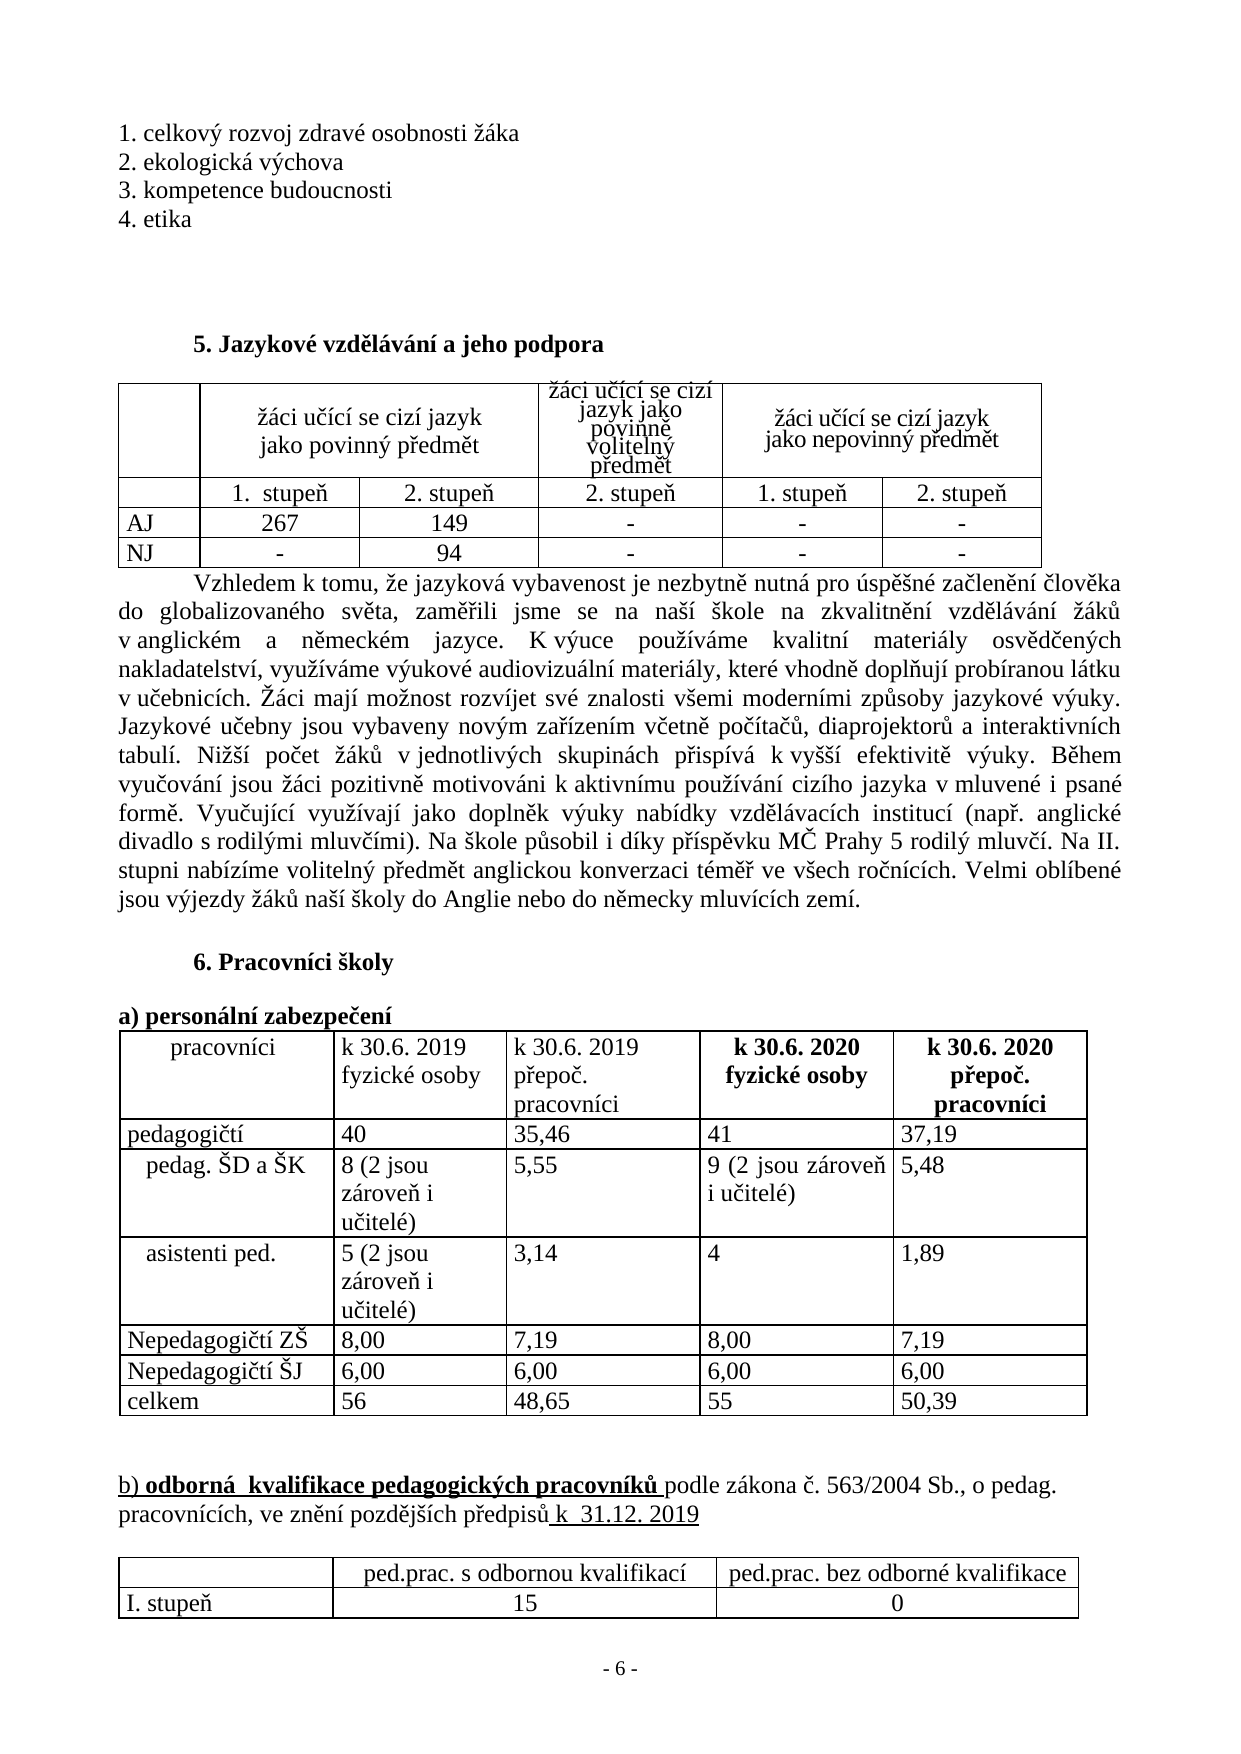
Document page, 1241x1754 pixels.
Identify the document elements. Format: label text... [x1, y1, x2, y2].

table_cell 0 [717, 1588, 1078, 1617]
table_cell - [723, 538, 882, 567]
table_header k 30.6. 2019 fyzické osoby [335, 1032, 506, 1118]
text 6. Pracovníci školy [118, 949, 1122, 976]
text b) odborná kvalifikace pedagogických pracovníků podle zákona č. 563/2004 Sb., o pedag. pracovnících, ve znění pozdějších předpisů k 31.12. 2019 [118, 1470, 1122, 1528]
table_cell - [883, 538, 1041, 567]
text Vzhledem k tomu, že jazyková vybavenost je nezbytně nutná pro úspěšné začlenění člověka do globalizovaného světa, zaměřili jsme se na naší škole na zkvalitnění vzdělávání žáků v anglickém a německém jazyce. K výuce používáme kvalitní materiály osvědčených nakladatelství, využíváme výukové audiovizuální materiály, které vhodně doplňují probíranou látku v učebnicích. Žáci mají možnost rozvíjet své znalosti všemi moderními způsoby jazykové výuky. Jazykové učebny jsou vybaveny novým zařízením včetně počítačů, diaprojektorů a interaktivních tabulí. Nižší počet žáků v jednotlivých skupinách přispívá k vyšší efektivitě výuky. Během vyučování jsou žáci pozitivně motivováni k aktivnímu používání cizího jazyka v mluvené i psané formě. Vyučující využívají jako doplněk výuky nabídky vzdělávacích institucí (např. anglické divadlo s rodilými mluvčími). Na škole působil i díky příspěvku MČ Prahy 5 rodilý mluvčí. Na II. stupni nabízíme volitelný předmět anglickou konverzaci téměř ve všech ročnících. Velmi oblíbené jsou výjezdy žáků naší školy do Anglie nebo do německy mluvících zemí. [118, 568, 1122, 913]
text 2. ekologická výchova [118, 147, 1122, 176]
table_cell 149 [360, 508, 538, 537]
table_header [120, 1558, 332, 1587]
table_header k 30.6. 2019 přepoč. pracovníci [507, 1032, 699, 1118]
table_cell pedag. ŠD a ŠK [121, 1150, 333, 1236]
table_cell - [883, 508, 1041, 537]
table_cell 6,00 [894, 1356, 1086, 1384]
table_cell - [539, 508, 722, 537]
table_header k 30.6. 2020 fyzické osoby [701, 1032, 893, 1118]
table_cell Nepedagogičtí ZŠ [121, 1326, 333, 1354]
table_cell 2. stupeň [539, 478, 722, 507]
table_cell 3,14 [507, 1238, 699, 1324]
table_header [119, 384, 199, 477]
table_cell 7,19 [894, 1326, 1086, 1354]
table_header žáci učící se cizí jazyk jako povinně volitelný předmět [539, 384, 722, 477]
table_cell [119, 478, 199, 507]
table_cell 4 [701, 1238, 893, 1324]
text a) personální zabezpečení [118, 1003, 1122, 1030]
table_cell 2. stupeň [883, 478, 1041, 507]
table_header ped.prac. s odbornou kvalifikací [334, 1558, 716, 1587]
table_cell 267 [201, 508, 359, 537]
table_cell Nepedagogičtí ŠJ [121, 1356, 333, 1384]
table_cell asistenti ped. [121, 1238, 333, 1324]
table_cell 8,00 [701, 1326, 893, 1354]
table_cell I. stupeň [120, 1588, 332, 1617]
table_cell NJ [119, 538, 199, 567]
table_cell 6,00 [507, 1356, 699, 1384]
table_cell 55 [701, 1386, 893, 1415]
table_cell 2. stupeň [360, 478, 538, 507]
table_cell 1. stupeň [723, 478, 882, 507]
table_cell 35,46 [507, 1120, 699, 1148]
table_cell 8,00 [335, 1326, 506, 1354]
text 1. celkový rozvoj zdravé osobnosti žáka [118, 118, 1122, 147]
table_cell - [539, 538, 722, 567]
table_cell 6,00 [701, 1356, 893, 1384]
table_cell pedagogičtí [121, 1120, 333, 1148]
table_cell - [723, 508, 882, 537]
table_cell 50,39 [894, 1386, 1086, 1415]
table_cell 8 (2 jsou zároveň i učitelé) [335, 1150, 506, 1236]
table_header k 30.6. 2020 přepoč. pracovníci [894, 1032, 1086, 1118]
table_cell 5 (2 jsou zároveň i učitelé) [335, 1238, 506, 1324]
table_cell 37,19 [894, 1120, 1086, 1148]
table_header ped.prac. bez odborné kvalifikace [717, 1558, 1078, 1587]
table_header žáci učící se cizí jazyk jako povinný předmět [201, 384, 538, 477]
table_cell 48,65 [507, 1386, 699, 1415]
table_cell 41 [701, 1120, 893, 1148]
table_cell 7,19 [507, 1326, 699, 1354]
table_cell 5,55 [507, 1150, 699, 1236]
table_header žáci učící se cizí jazyk jako nepovinný předmět [723, 384, 1041, 477]
table_cell 5,48 [894, 1150, 1086, 1236]
table_cell AJ [119, 508, 199, 537]
table_cell - [201, 538, 359, 567]
text 3. kompetence budoucnosti [118, 176, 1122, 204]
table_cell 9 (2 jsou zároveň i učitelé) [701, 1150, 893, 1236]
table_cell 1,89 [894, 1238, 1086, 1324]
table_cell 94 [360, 538, 538, 567]
table_cell celkem [121, 1386, 333, 1415]
table_cell 40 [335, 1120, 506, 1148]
table_cell 6,00 [335, 1356, 506, 1384]
table_cell 56 [335, 1386, 506, 1415]
table_cell 1. stupeň [201, 478, 359, 507]
table_cell 15 [334, 1588, 716, 1617]
text 5. Jazykové vzdělávání a jeho podpora [118, 329, 1122, 358]
text 4. etika [118, 204, 1122, 233]
table_header pracovníci [121, 1032, 333, 1118]
